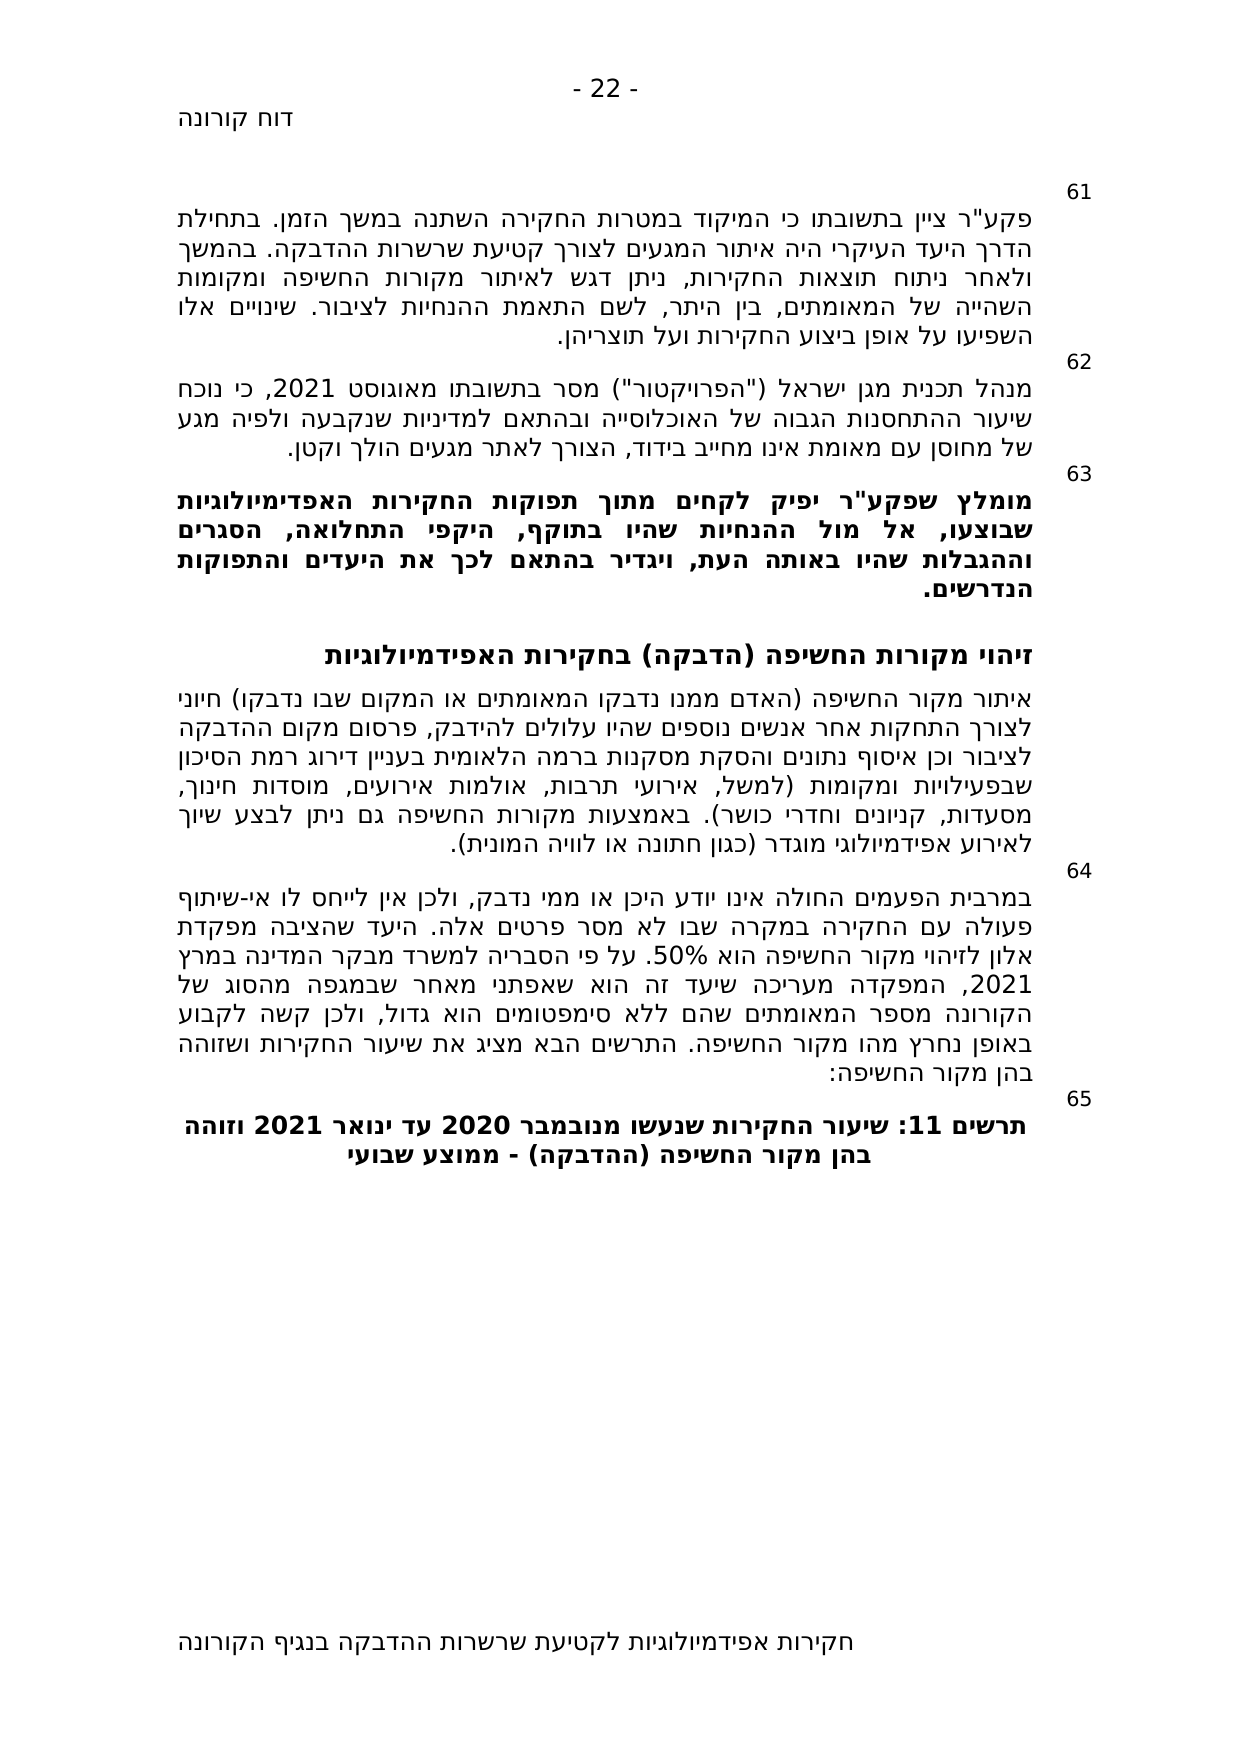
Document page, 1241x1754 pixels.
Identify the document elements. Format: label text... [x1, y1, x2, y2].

text מנהל תכנית מגן ישראל ("הפרויקטור") מסר בתשובתו מאוגוסט 2021, כי נוכח שיעור ההתחסנות הגבוה של האוכלוסייה ובהתאם למדיניות שנקבעה ולפיה מגע של מחוסן עם מאומת אינו מחייב בידוד, הצורך לאתר מגעים הולך וקטן. [177, 375, 1033, 462]
subtitle זיהוי מקורות החשיפה (הדבקה) בחקירות האפידמיולוגיות [177, 640, 1033, 671]
text מומלץ שפקע"ר יפיק לקחים מתוך תפוקות החקירות האפדימיולוגיות שבוצעו, אל מול ההנחיות שהיו בתוקף, היקפי התחלואה, הסגרים וההגבלות שהיו באותה העת, ויגדיר בהתאם לכך את היעדים והתפוקות הנדרשים. [177, 486, 1033, 603]
text במרבית הפעמים החולה אינו יודע היכן או ממי נדבק, ולכן אין לייחס לו אי-שיתוף פעולה עם החקירה במקרה שבו לא מסר פרטים אלה. היעד שהציבה מפקדת אלון לזיהוי מקור החשיפה הוא 50%. על פי הסבריה למשרד מבקר המדינה במרץ 2021, המפקדה מעריכה שיעד זה הוא שאפתני מאחר שבמגפה מהסוג של הקורונה מספר המאומתים שהם ללא סימפטומים הוא גדול, ולכן קשה לקבוע באופן נחרץ מהו מקור החשיפה. התרשים הבא מציג את שיעור החקירות ושזוהה בהן מקור החשיפה: [177, 883, 1033, 1087]
text פקע"ר ציין בתשובתו כי המיקוד במטרות החקירה השתנה במשך הזמן. בתחילת הדרך היעד העיקרי היה איתור המגעים לצורך קטיעת שרשרות ההדבקה. בהמשך ולאחר ניתוח תוצאות החקירות, ניתן דגש לאיתור מקורות החשיפה ומקומות השהייה של המאומתים, בין היתר, לשם התאמת ההנחיות לציבור. שינויים אלו השפיעו על אופן ביצוע החקירות ועל תוצריהן. [177, 204, 1033, 350]
text איתור מקור החשיפה (האדם ממנו נדבקו המאומתים או המקום שבו נדבקו) חיוני לצורך התחקות אחר אנשים נוספים שהיו עלולים להידבק, פרסום מקום ההדבקה לציבור וכן איסוף נתונים והסקת מסקנות ברמה הלאומית בעניין דירוג רמת הסיכון שבפעילויות ומקומות (למשל, אירועי תרבות, אולמות אירועים, מוסדות חינוך, מסעדות, קניונים וחדרי כושר). באמצעות מקורות החשיפה גם ניתן לבצע שיוך לאירוע אפידמיולוגי מוגדר (כגון חתונה או לוויה המונית). [177, 684, 1033, 859]
text תרשים 11: שיעור החקירות שנעשו מנובמבר 2020 עד ינואר 2021 וזוהה בהן מקור החשיפה (ההדבקה) - ממוצע שבועי [177, 1111, 1033, 1170]
